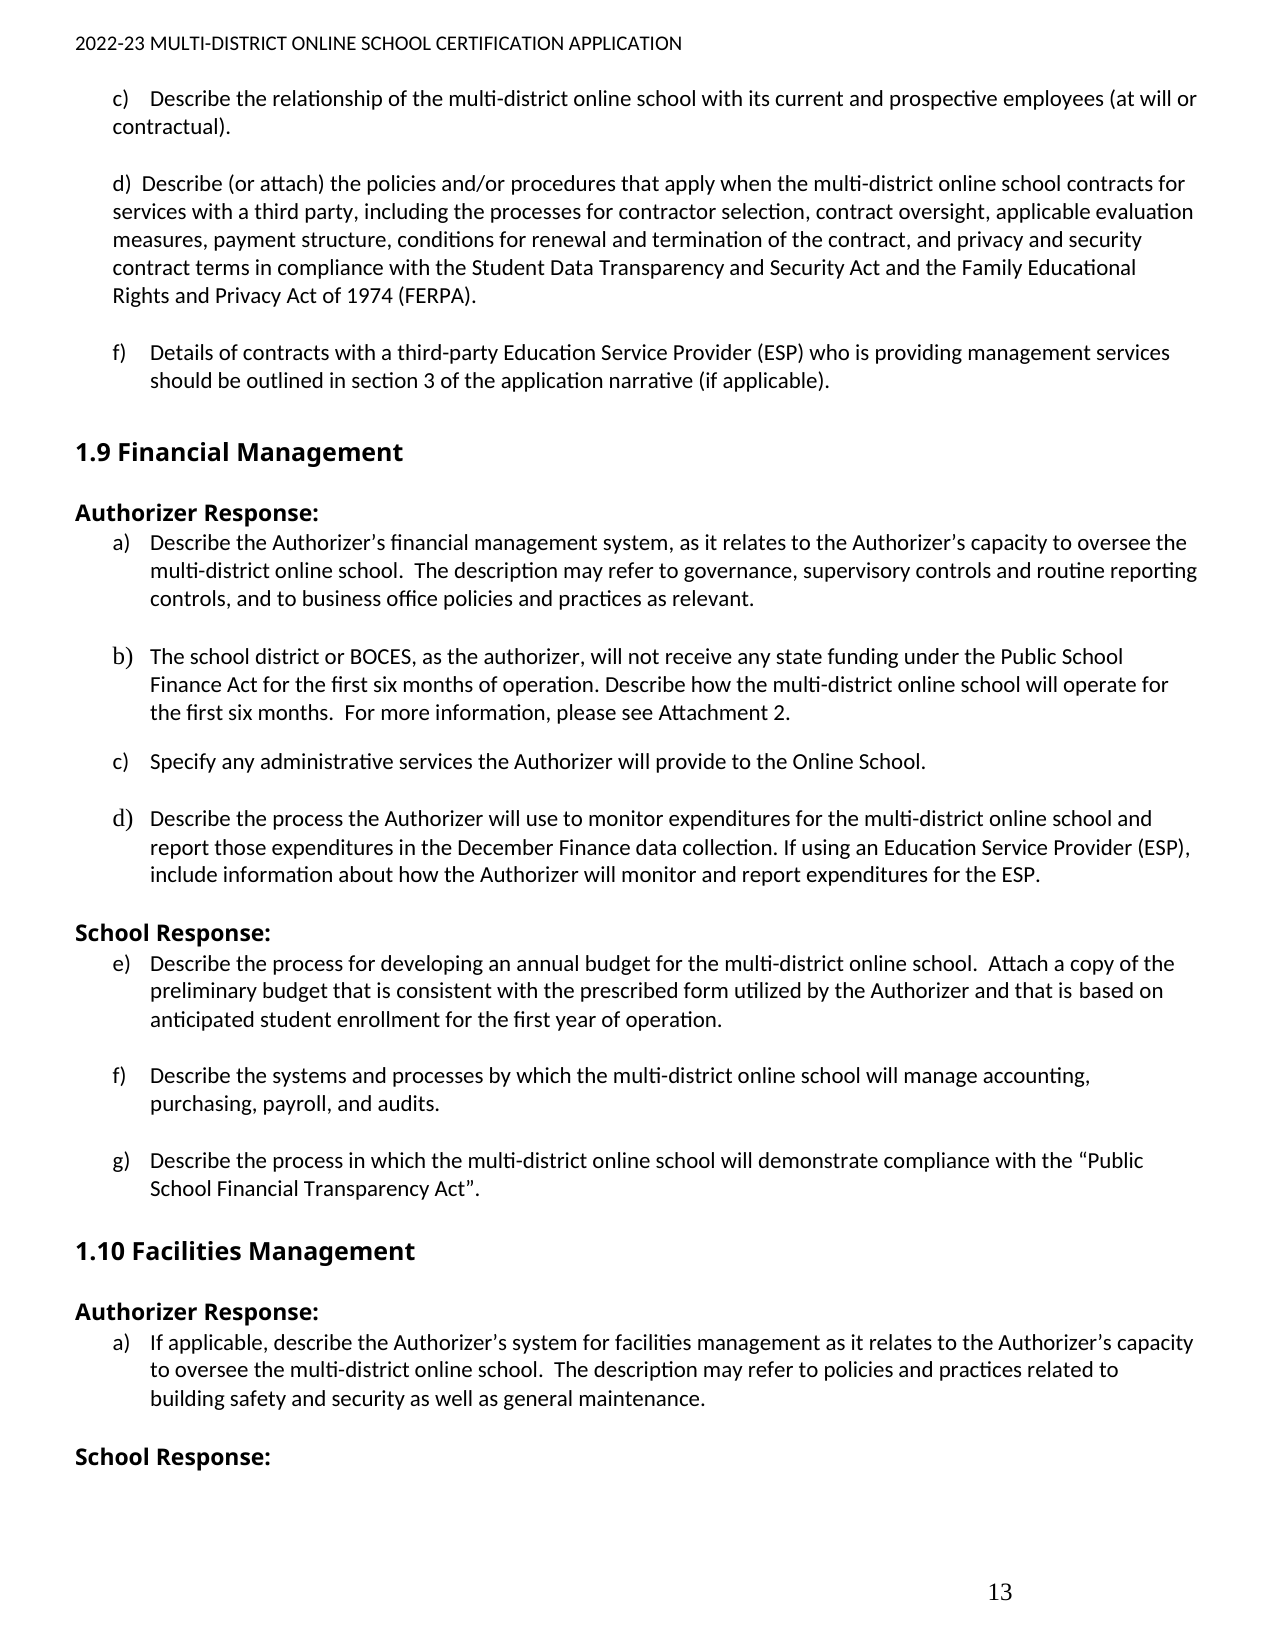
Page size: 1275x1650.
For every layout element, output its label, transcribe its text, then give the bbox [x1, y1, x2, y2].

text d) Describe (or attach) the policies and/or procedures that apply when the multi-district online school contracts for services with a third party, including the processes for contractor selection, contract oversight, applicable evaluation measures, payment structure, conditions for renewal and termination of the contract, and privacy and security contract terms in compliance with the Student Data Transparency and Security Act and the Family Educational Rights and Privacy Act of 1974 (FERPA). [112, 169, 1200, 338]
text School Response: [75, 1440, 1200, 1472]
text 1.10 Facilities Management [75, 1233, 1200, 1296]
list Describe the process in which the multi-district online school will demonstrate compliance with the “Public School Financial Transparency Act”. [112, 1146, 1200, 1202]
list Describe the process for developing an annual budget for the multi-district online school. Attach a copy of the preliminary budget that is consistent with the prescribed form utilized by the Authorizer and that is based on anticipated student enrollment for the first year of operation. [112, 949, 1200, 1061]
text 1.9 Financial Management [75, 434, 1200, 497]
list Describe the Authorizer’s financial management system, as it relates to the Authorizer’s capacity to oversee the multi-district online school. The description may refer to governance, supervisory controls and routine reporting controls, and to business office policies and practices as relevant. [112, 528, 1200, 641]
list Describe the process the Authorizer will use to monitor expenditures for the multi-district online school and report those expenditures in the December Finance data collection. If using an Education Service Provider (ESP), include information about how the Authorizer will monitor and report expenditures for the ESP. [112, 803, 1200, 917]
text School Response: [75, 917, 1200, 949]
list Details of contracts with a third-party Education Service Provider (ESP) who is providing management services should be outlined in section 3 of the application narrative (if applicable). [112, 338, 1200, 394]
text Authorizer Response: [75, 497, 1200, 528]
list Specify any administrative services the Authorizer will provide to the Online School. [112, 747, 1200, 803]
list If applicable, describe the Authorizer’s system for facilities management as it relates to the Authorizer’s capacity to oversee the multi-district online school. The description may refer to policies and practices related to building safety and security as well as general maintenance. [112, 1328, 1200, 1440]
text c) Describe the relationship of the multi-district online school with its current and prospective employees (at will or contractual). [112, 84, 1200, 169]
list The school district or BOCES, as the authorizer, will not receive any state funding under the Public School Finance Act for the first six months of operation. Describe how the multi-district online school will operate for the first six months. For more information, please see Attachment 2. [112, 641, 1200, 726]
text Authorizer Response: [75, 1296, 1200, 1328]
list Describe the systems and processes by which the multi-district online school will manage accounting, purchasing, payroll, and audits. [112, 1061, 1200, 1146]
